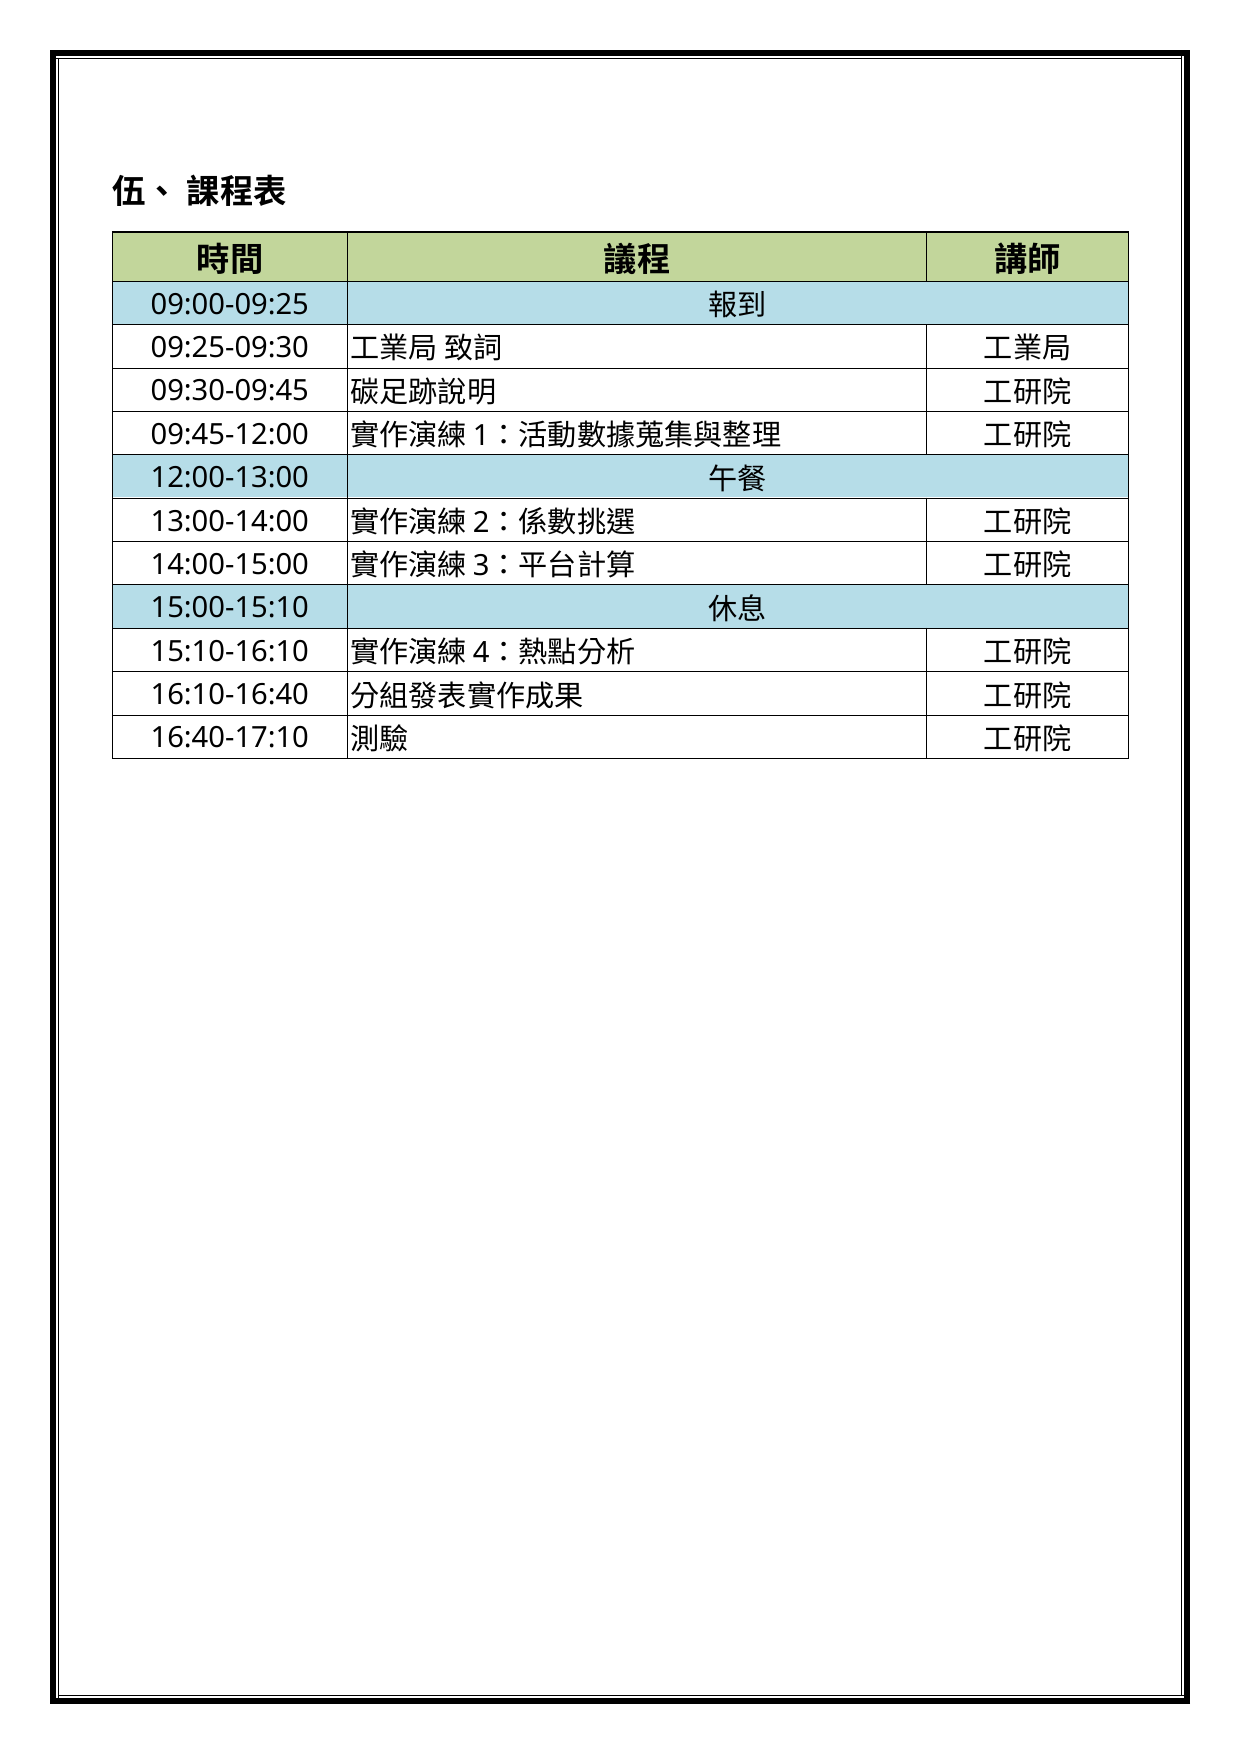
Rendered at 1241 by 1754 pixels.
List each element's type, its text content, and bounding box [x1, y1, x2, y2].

table_cell 工研院 [927, 629, 1128, 671]
table_cell 碳足跡說明 [348, 369, 926, 411]
table_cell 14:00-15:00 [113, 542, 347, 584]
table_cell 09:00-09:25 [113, 282, 347, 324]
table_cell 工研院 [927, 716, 1128, 758]
table_cell 12:00-13:00 [113, 455, 347, 497]
table_cell 午餐 [348, 455, 1128, 497]
table_cell 15:00-15:10 [113, 585, 347, 628]
table_cell 09:45-12:00 [113, 412, 347, 454]
table_cell 09:30-09:45 [113, 369, 347, 411]
table_cell 工業局 [927, 325, 1128, 367]
table_cell 工研院 [927, 369, 1128, 411]
table_cell 工研院 [927, 412, 1128, 454]
table_cell 09:25-09:30 [113, 325, 347, 367]
table_cell 實作演練1：活動數據蒐集與整理 [348, 412, 926, 454]
table_cell 工研院 [927, 499, 1128, 541]
table_cell 13:00-14:00 [113, 499, 347, 541]
table_cell 16:40-17:10 [113, 716, 347, 758]
table_header 時間 [113, 233, 347, 281]
table_cell 工研院 [927, 542, 1128, 584]
table_cell 工業局 致詞 [348, 325, 926, 367]
table_cell 實作演練2：係數挑選 [348, 499, 926, 541]
table_cell 實作演練3：平台計算 [348, 542, 926, 584]
table_cell 報到 [348, 282, 1128, 324]
table_cell 測驗 [348, 716, 926, 758]
table_cell 休息 [348, 585, 1128, 628]
table_cell 工研院 [927, 672, 1128, 714]
table_cell 15:10-16:10 [113, 629, 347, 671]
table_cell 16:10-16:40 [113, 672, 347, 714]
table_header 議程 [348, 233, 926, 281]
table_cell 實作演練4：熱點分析 [348, 629, 926, 671]
table_cell 分組發表實作成果 [348, 672, 926, 714]
table_header 講師 [927, 233, 1128, 281]
list 課程表 [112, 164, 1128, 213]
